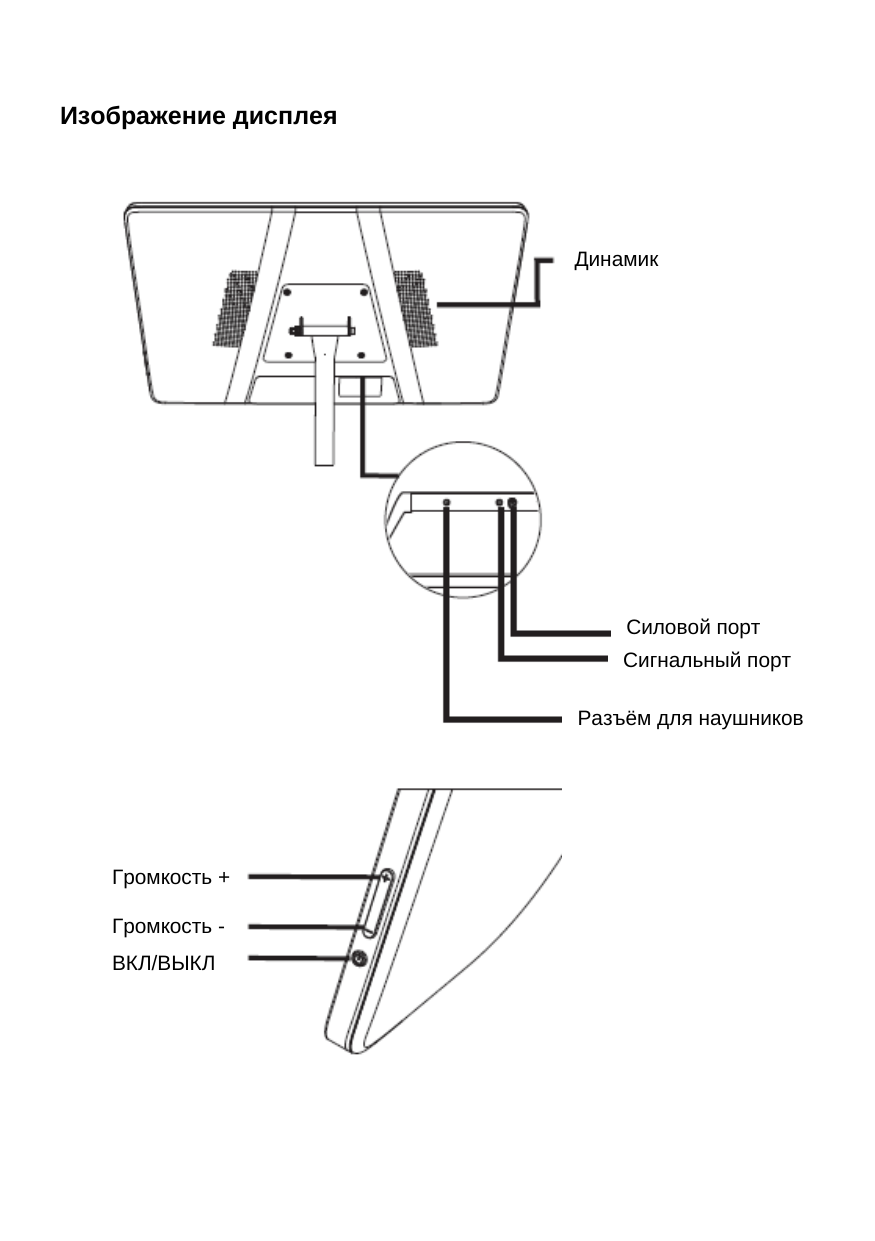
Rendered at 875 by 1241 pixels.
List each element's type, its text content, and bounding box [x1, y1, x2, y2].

subtitle Изображение дисплея [60, 101, 837, 130]
picture [113, 193, 633, 1067]
